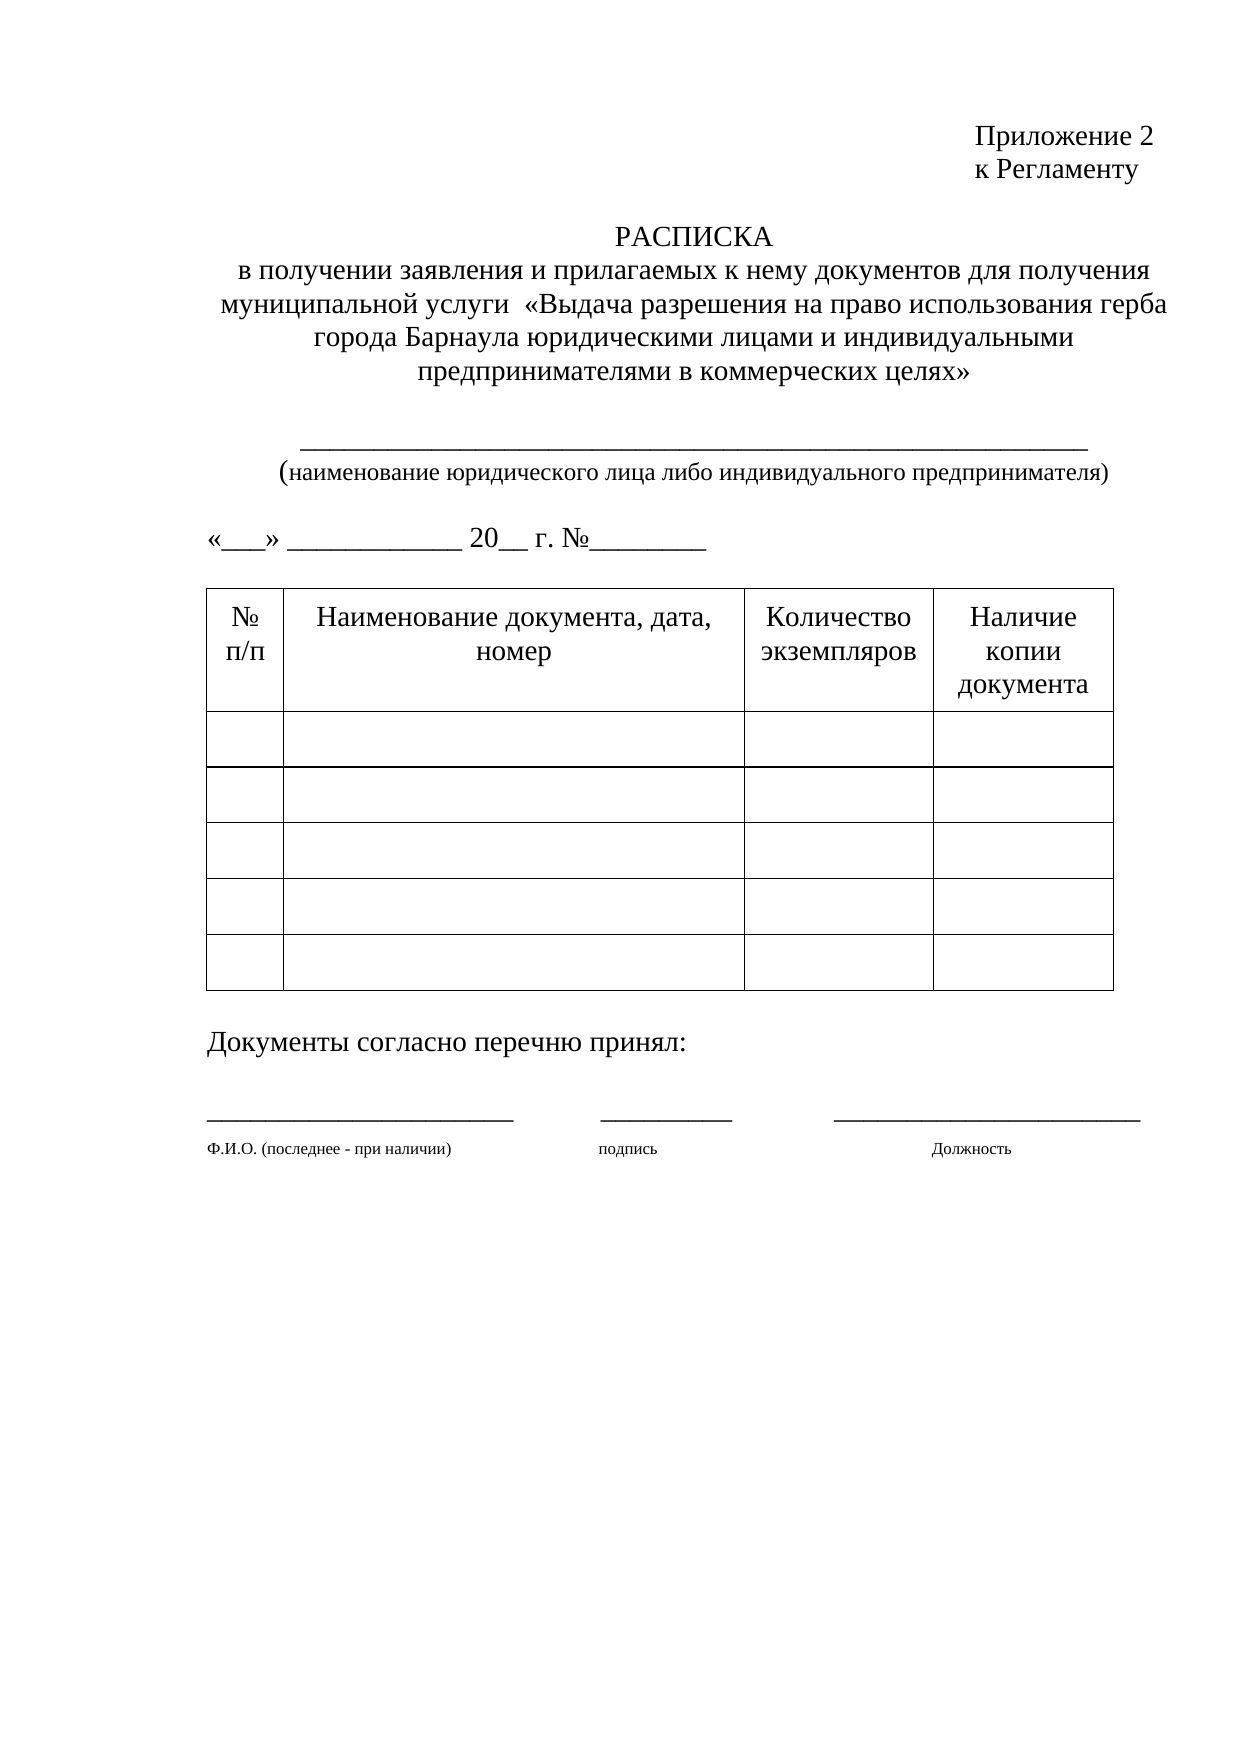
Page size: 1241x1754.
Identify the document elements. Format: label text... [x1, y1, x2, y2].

table_cell [284, 935, 744, 990]
table_cell [284, 823, 744, 878]
table_cell [207, 935, 283, 990]
table_cell [207, 879, 283, 934]
table_cell [284, 712, 744, 766]
table_cell [207, 768, 283, 822]
table_header Наименование документа, дата, номер [284, 589, 744, 711]
table_cell [934, 823, 1113, 878]
text _____________________ _________ _____________________ [207, 1091, 1181, 1125]
table_cell [745, 768, 933, 822]
text Ф.И.О. (последнее - при наличии) подпись Должность [207, 1125, 1181, 1158]
table_header Наличие копии документа [934, 589, 1113, 711]
text ______________________________________________________ [207, 420, 1181, 453]
text в получении заявления и прилагаемых к нему документов для получения [207, 252, 1181, 286]
table_cell [745, 823, 933, 878]
text (наименование юридического лица либо индивидуального предпринимателя) [207, 453, 1181, 487]
table_header Количество экземпляров [745, 589, 933, 711]
table_cell [284, 768, 744, 822]
table_cell [207, 712, 283, 766]
text Приложение 2 [974, 118, 1181, 152]
text «___» ____________ 20__ г. №________ [207, 521, 1181, 554]
table_header № п/п [207, 589, 283, 711]
table_cell [745, 879, 933, 934]
table_cell [934, 768, 1113, 822]
table_cell [934, 935, 1113, 990]
table_cell [934, 712, 1113, 766]
text Документы согласно перечню принял: [207, 1024, 1181, 1058]
table_cell [284, 879, 744, 934]
table_cell [745, 712, 933, 766]
table_cell [745, 935, 933, 990]
table_cell [207, 823, 283, 878]
text к Регламенту [974, 152, 1181, 185]
text РАСПИСКА [207, 219, 1181, 252]
table_cell [934, 879, 1113, 934]
text муниципальной услуги «Выдача разрешения на право использования герба города Барнаула юридическими лицами и индивидуальными предпринимателями в коммерческих целях» [207, 286, 1181, 386]
